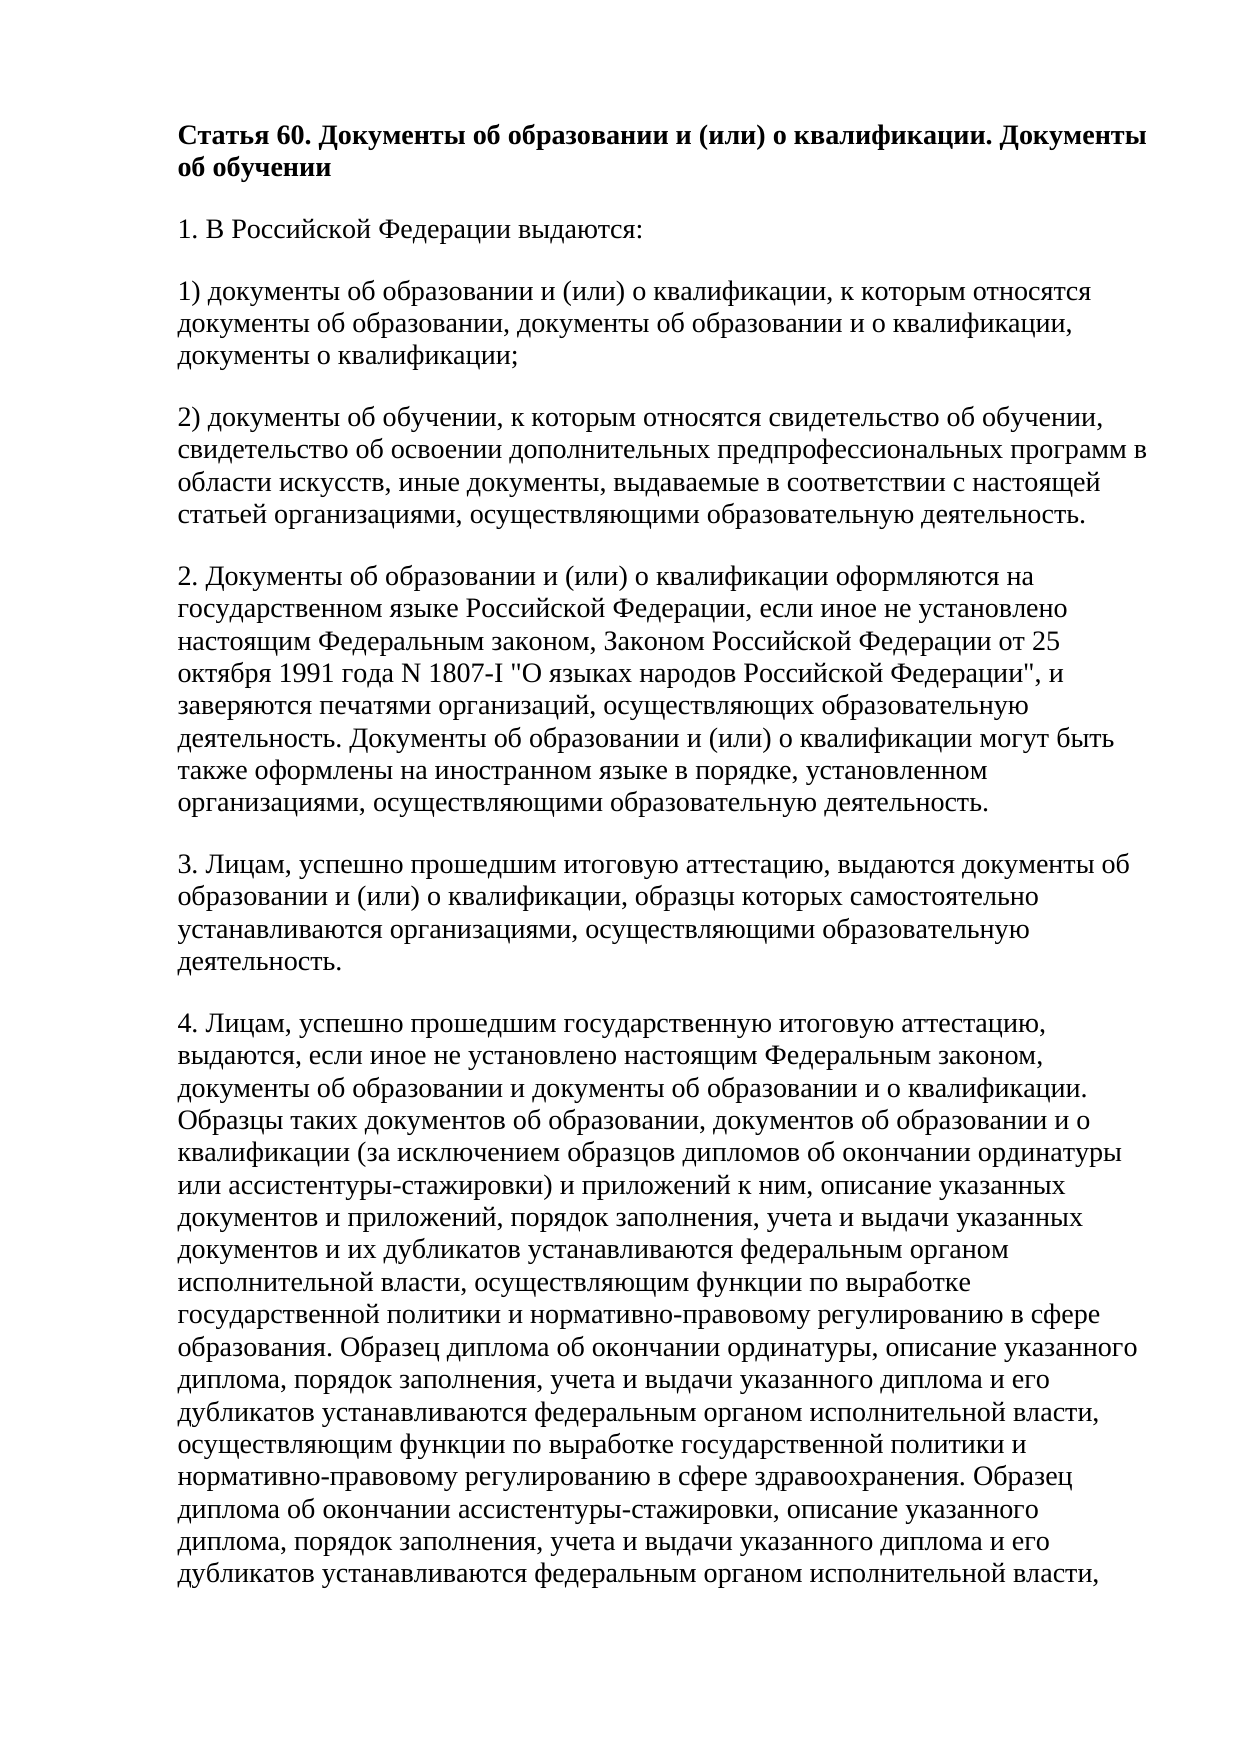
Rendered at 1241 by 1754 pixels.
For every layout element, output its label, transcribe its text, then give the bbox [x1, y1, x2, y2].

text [177, 1006, 1152, 1589]
text Статья 60. Документы об образовании и (или) о квалификации. Документы об обучении [177, 118, 1152, 183]
text 2. Документы об образовании и (или) о квалификации оформляются на государственном языке Российской Федерации, если иное не установлено настоящим Федеральным законом, Законом Российской Федерации от 25 октября 1991 года N 1807-I "О языках народов Российской Федерации", и заверяются печатями организаций, осуществляющих образовательную деятельность. Документы об образовании и (или) о квалификации могут быть также оформлены на иностранном языке в порядке, установленном организациями, осуществляющими образовательную деятельность. [177, 559, 1152, 818]
text 1. В Российской Федерации выдаются: [177, 212, 1152, 244]
text 3. Лицам, успешно прошедшим итоговую аттестацию, выдаются документы об образовании и (или) о квалификации, образцы которых самостоятельно устанавливаются организациями, осуществляющими образовательную деятельность. [177, 847, 1152, 977]
text 2) документы об обучении, к которым относятся свидетельство об обучении, свидетельство об освоении дополнительных предпрофессиональных программ в области искусств, иные документы, выдаваемые в соответствии с настоящей статьей организациями, осуществляющими образовательную деятельность. [177, 400, 1152, 529]
text 1) документы об образовании и (или) о квалификации, к которым относятся документы об образовании, документы об образовании и о квалификации, документы о квалификации; [177, 274, 1152, 371]
